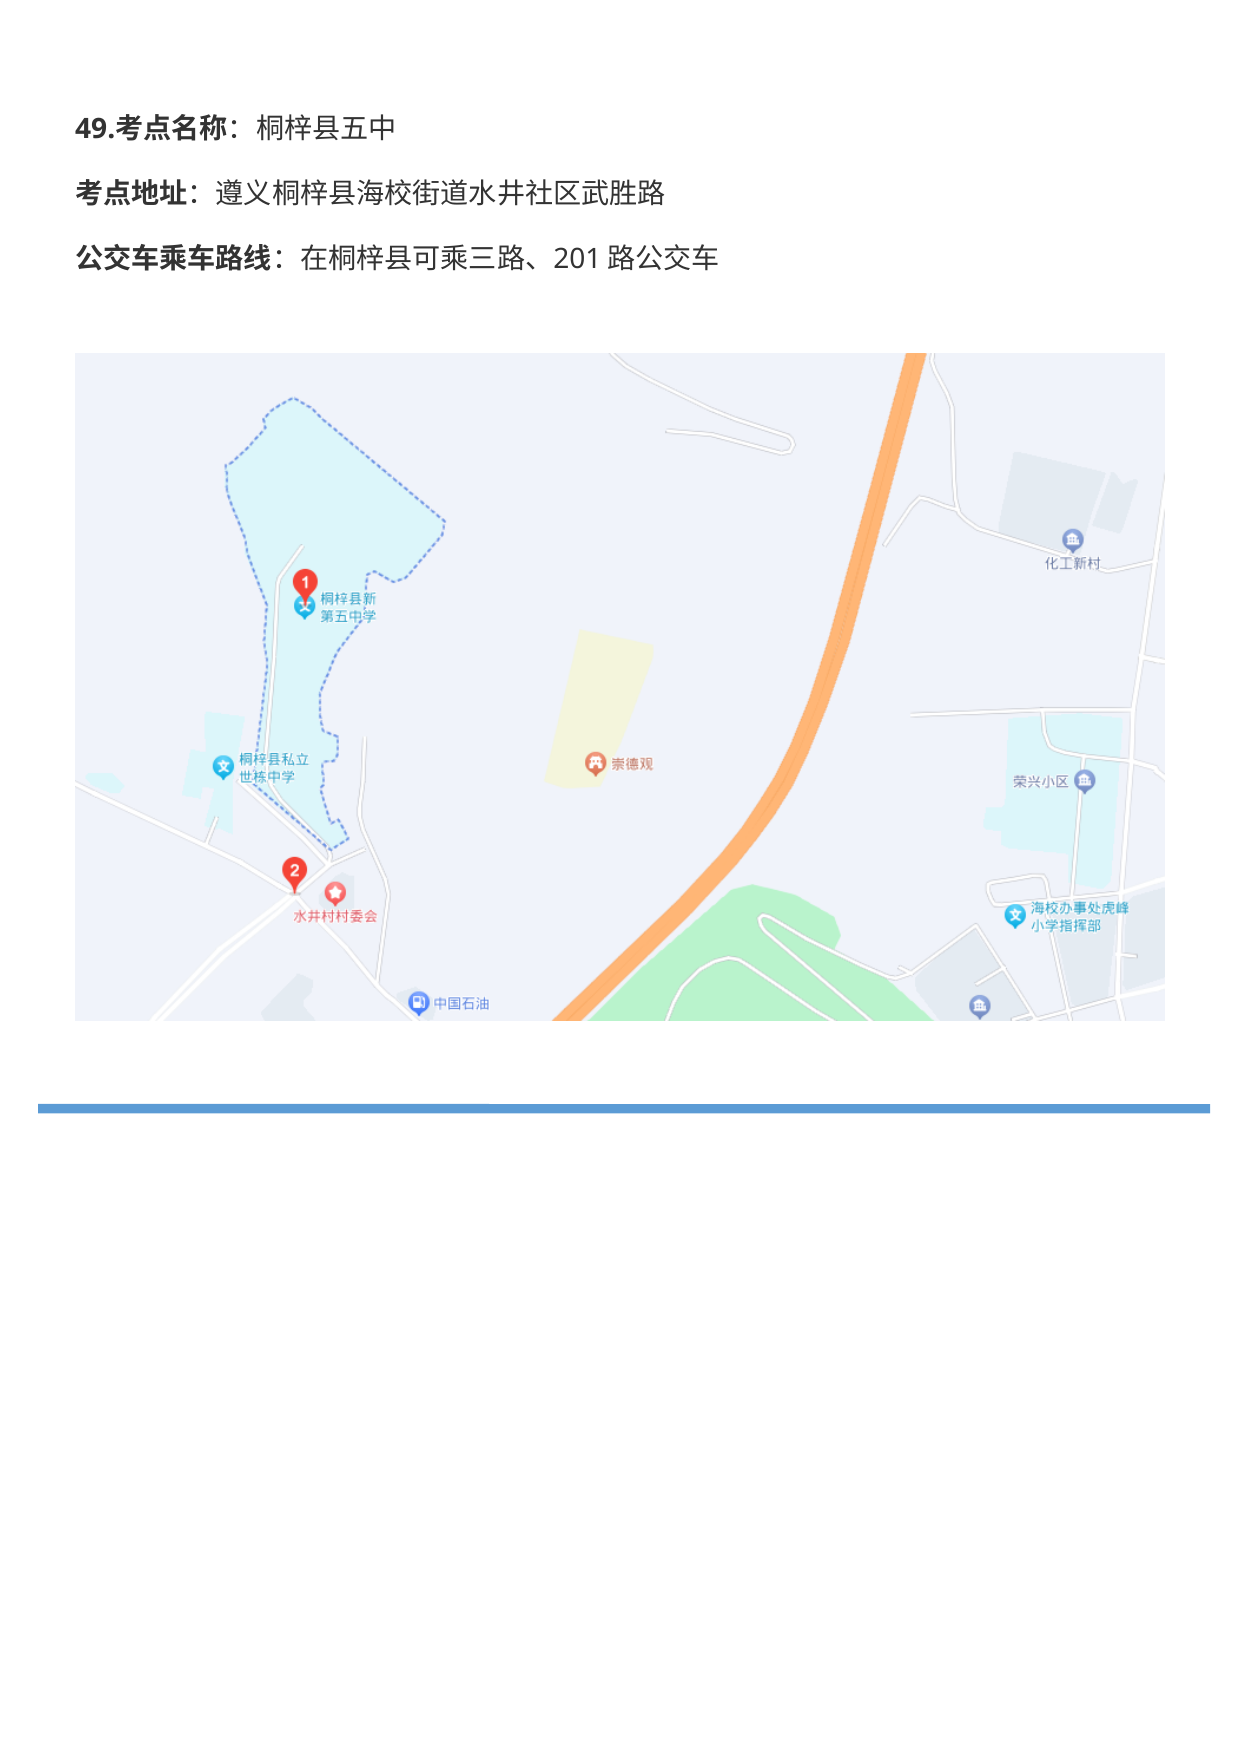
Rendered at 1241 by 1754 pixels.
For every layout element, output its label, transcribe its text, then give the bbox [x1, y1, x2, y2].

text 49.考点名称：桐梓县五中 [75, 93, 1165, 158]
text 公交车乘车路线：在桐梓县可乘三路、201路公交车 [75, 223, 1165, 288]
text 考点地址：遵义桐梓县海校街道水井社区武胜路 [75, 158, 1165, 223]
picture [75, 353, 1165, 1021]
